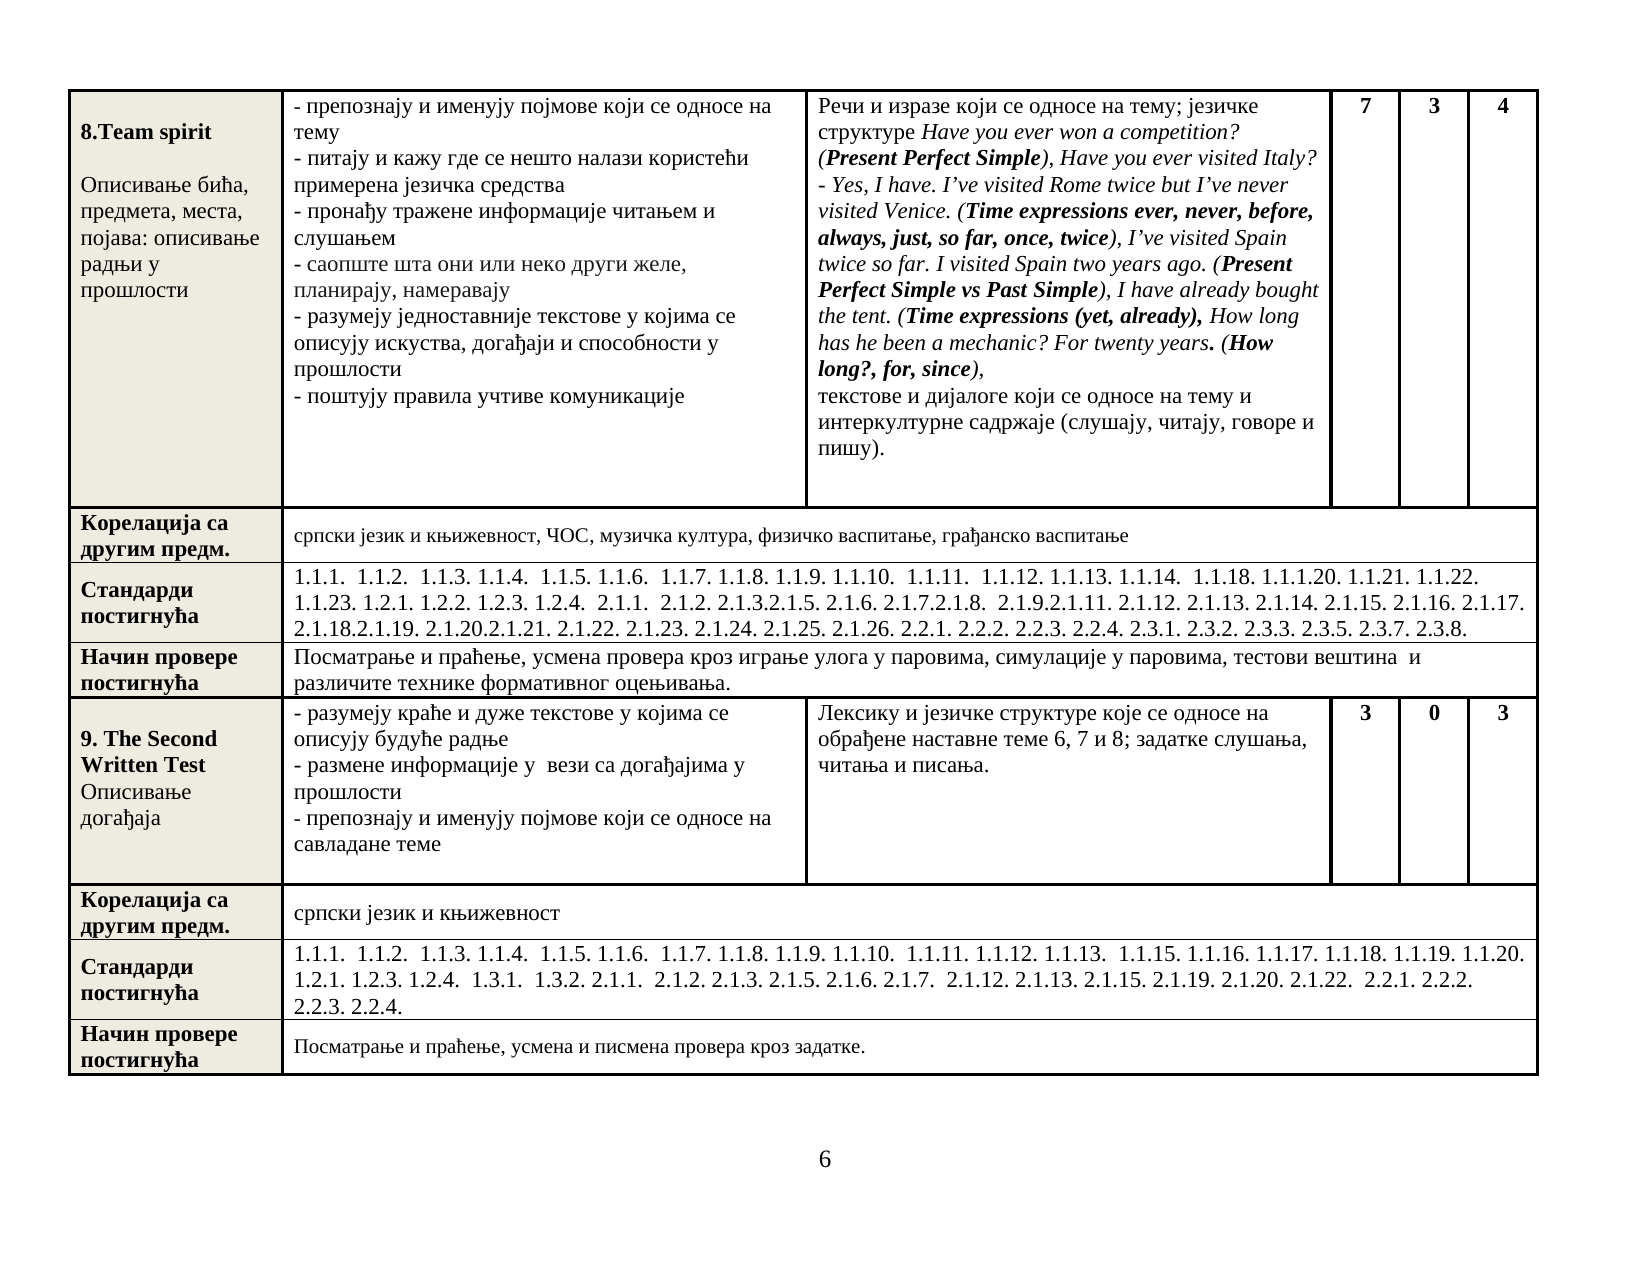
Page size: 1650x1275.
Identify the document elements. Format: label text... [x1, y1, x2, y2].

table_header - препознају и именују појмове који се односе на тему - питају и кажу где се нешто налази користећи примерена језичка средства - пронађу тражене информације читањем и слушањем - саопште шта они или неко други желе, планирају, намеравају - разумеjу једноставније текстове у којима се описују искуства, догађаји и способности у прошлости - поштују правила учтиве комуникације [284, 92, 805, 506]
table_cell Стандарди постигнућа [71, 563, 281, 642]
table_cell Лексику и језичке структуре које се односе на обрађене наставне теме 6, 7 и 8; задатке слушања, читања и писања. [808, 699, 1329, 883]
table_cell Посматрање и праћење, усмена провера кроз играње улога у паровима, симулације у паровима, тестови вештина и различите технике формативног оцењивања. [284, 643, 1536, 696]
table_cell 1.1.1. 1.1.2. 1.1.3. 1.1.4. 1.1.5. 1.1.6. 1.1.7. 1.1.8. 1.1.9. 1.1.10. 1.1.11. 1.1.12. 1.1.13. 1.1.15. 1.1.16. 1.1.17. 1.1.18. 1.1.19. 1.1.20. 1.2.1. 1.2.3. 1.2.4. 1.3.1. 1.3.2. 2.1.1. 2.1.2. 2.1.3. 2.1.5. 2.1.6. 2.1.7. 2.1.12. 2.1.13. 2.1.15. 2.1.19. 2.1.20. 2.1.22. 2.2.1. 2.2.2. 2.2.3. 2.2.4. [284, 940, 1536, 1019]
table_cell српски језик и књижевност [284, 886, 1536, 939]
table_cell 0 [1401, 699, 1467, 883]
table_cell 9. The Second Written Test Описивање догађаја [71, 699, 281, 883]
table_cell - разумеју краће и дуже текстове у којима се описују будуће радње - размене информације у вези са догађајима у прошлости - препознају и именују појмове који се односе на савладане теме [284, 699, 805, 883]
table_header 7 [1333, 92, 1398, 506]
table_cell Корелација са другим предм. [71, 509, 281, 562]
table_cell Посматрање и праћење, усмена и писмена провера кроз задатке. [284, 1020, 1536, 1073]
table_cell Стандарди постигнућа [71, 940, 281, 1019]
table_header 8.Team spirit Описивање бића, предмета, места, појава: описивање радњи у прошлости [71, 92, 281, 506]
table_cell 1.1.1. 1.1.2. 1.1.3. 1.1.4. 1.1.5. 1.1.6. 1.1.7. 1.1.8. 1.1.9. 1.1.10. 1.1.11. 1.1.12. 1.1.13. 1.1.14. 1.1.18. 1.1.1.20. 1.1.21. 1.1.22. 1.1.23. 1.2.1. 1.2.2. 1.2.3. 1.2.4. 2.1.1. 2.1.2. 2.1.3.2.1.5. 2.1.6. 2.1.7.2.1.8. 2.1.9.2.1.11. 2.1.12. 2.1.13. 2.1.14. 2.1.15. 2.1.16. 2.1.17. 2.1.18.2.1.19. 2.1.20.2.1.21. 2.1.22. 2.1.23. 2.1.24. 2.1.25. 2.1.26. 2.2.1. 2.2.2. 2.2.3. 2.2.4. 2.3.1. 2.3.2. 2.3.3. 2.3.5. 2.3.7. 2.3.8. [284, 563, 1536, 642]
table_header Речи и изразе који се односе на тему; језичке структуре Have you ever won a competition? (Present Perfect Simple), Have you ever visited Italy? - Yes, I have. I’ve visited Rome twice but I’ve never visited Venice. (Time expressions ever, never, before, always, just, so far, once, twice), I’ve visited Spain twice so far. I visited Spain two years ago. (Present Perfect Simple vs Past Simple), I have already bought the tent. (Time expressions (yet, already), How long has he been a mechanic? For twenty years. (How long?, for, since), текстове и дијалоге који се односе на тему и интеркултурне садржаје (слушају, читају, говоре и пишу). [808, 92, 1329, 506]
table_cell Корелација са другим предм. [71, 886, 281, 939]
table_cell Начин провере постигнућа [71, 643, 281, 696]
table_cell 3 [1333, 699, 1398, 883]
table_header 4 [1470, 92, 1536, 506]
table_cell српски језик и књижевност, ЧОС, музичка култура, физичко васпитање, грађанско васпитање [284, 509, 1536, 562]
table_cell Начин провере постигнућа [71, 1020, 281, 1073]
table_cell 3 [1470, 699, 1536, 883]
table_header 3 [1401, 92, 1467, 506]
